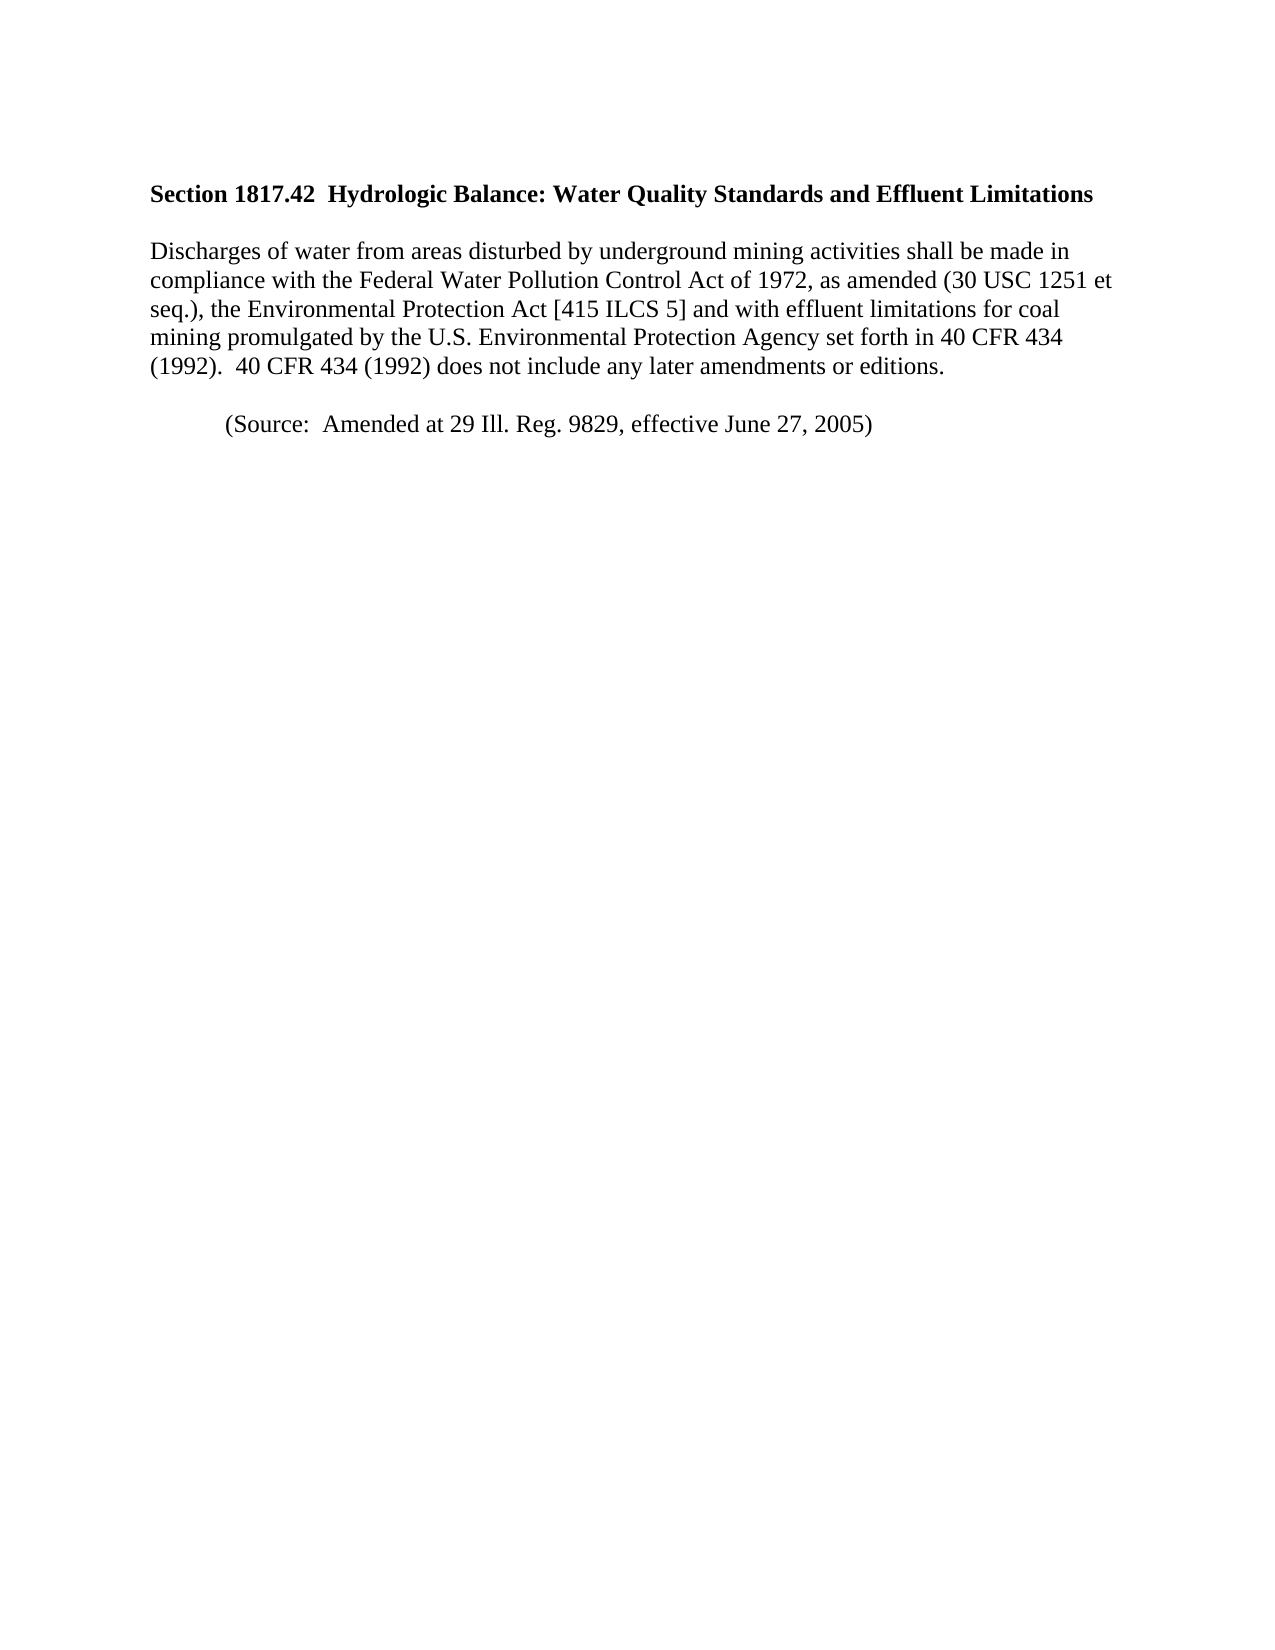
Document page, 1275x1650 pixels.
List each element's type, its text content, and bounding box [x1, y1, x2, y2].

text Section 1817.42 Hydrologic Balance: Water Quality Standards and Effluent Limitations [150, 179, 1125, 207]
text Discharges of water from areas disturbed by underground mining activities shall be made in compliance with the Federal Water Pollution Control Act of 1972, as amended (30 USC 1251 et seq.), the Environmental Protection Act [415 ILCS 5] and with effluent limitations for coal mining promulgated by the U.S. Environmental Protection Agency set forth in 40 CFR 434 (1992). 40 CFR 434 (1992) does not include any later amendments or editions. [150, 236, 1125, 380]
text (Source: Amended at 29 Ill. Reg. 9829, effective June 27, 2005) [225, 409, 1125, 437]
